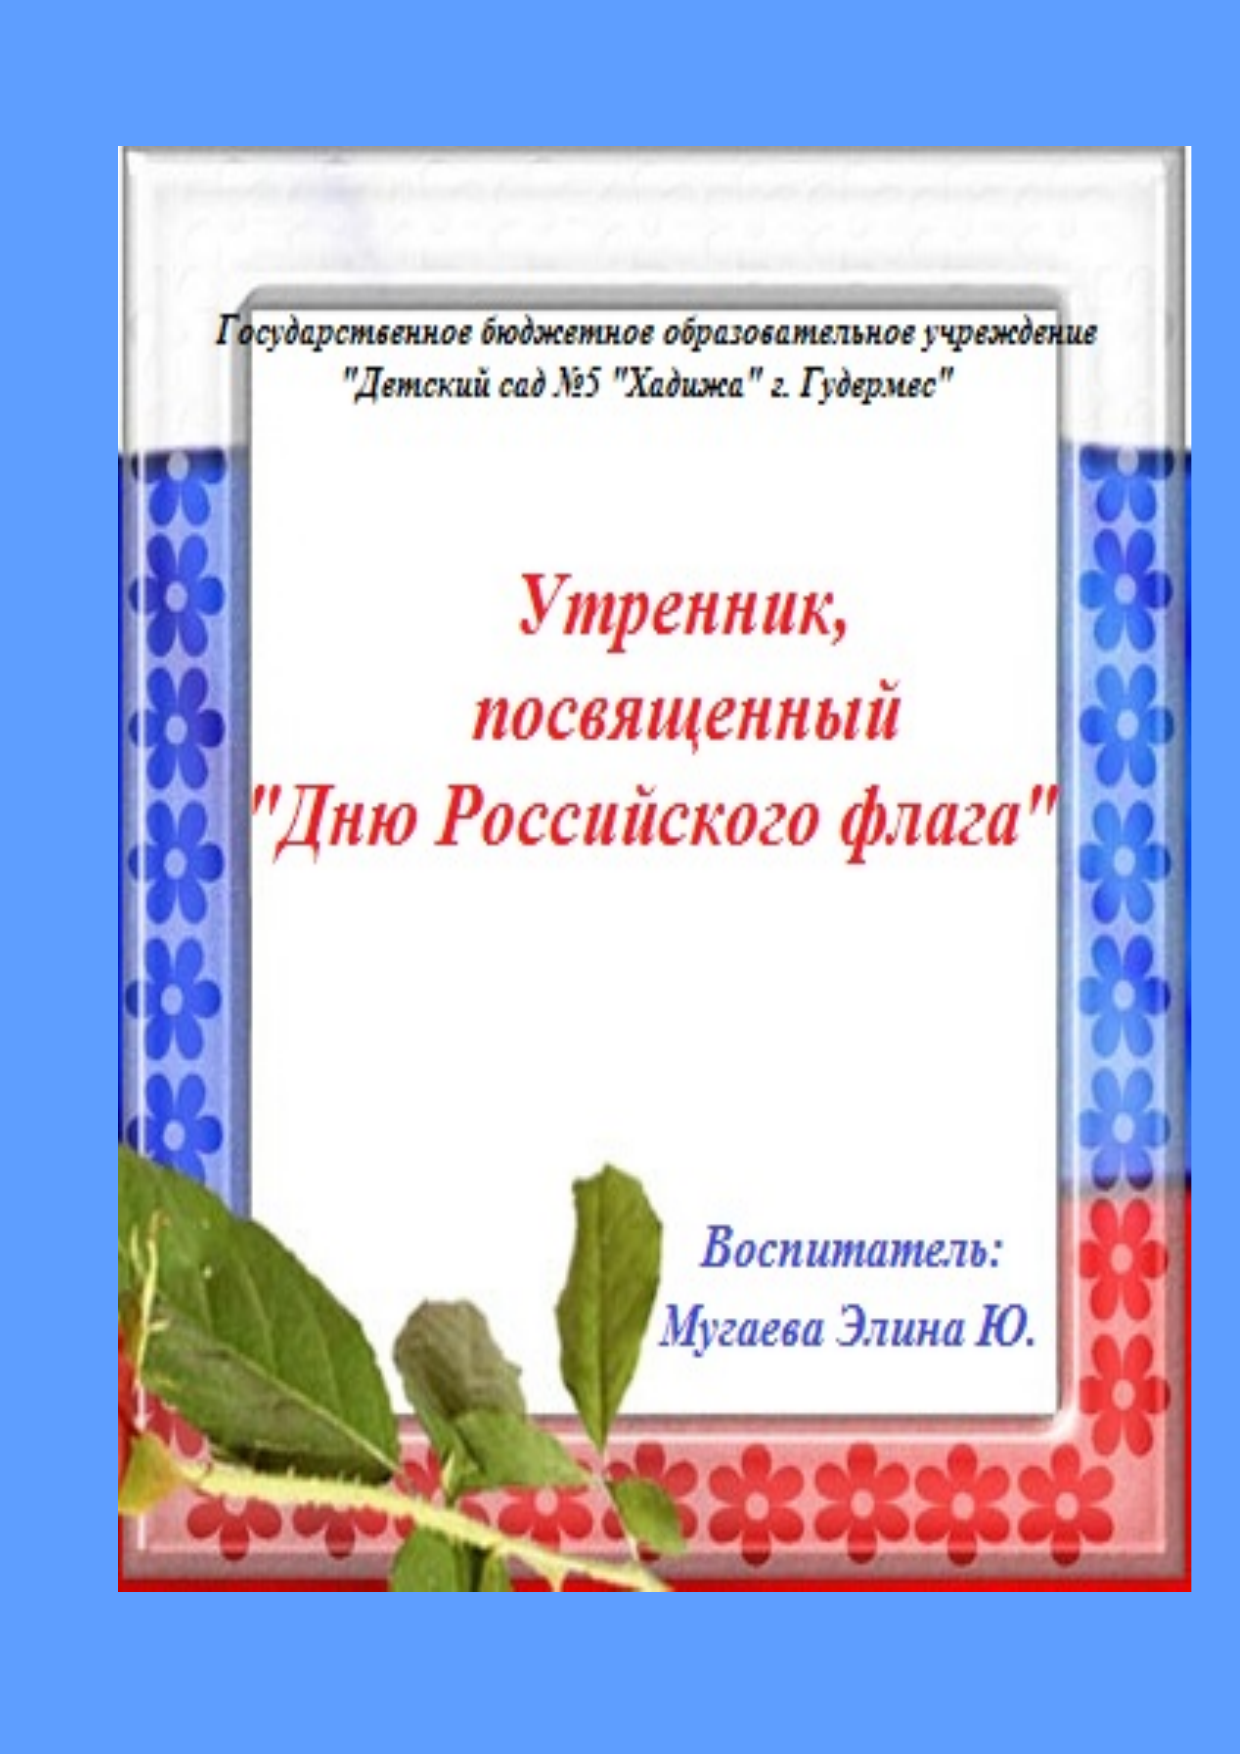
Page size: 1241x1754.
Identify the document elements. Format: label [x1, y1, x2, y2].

picture [118, 146, 1192, 1592]
